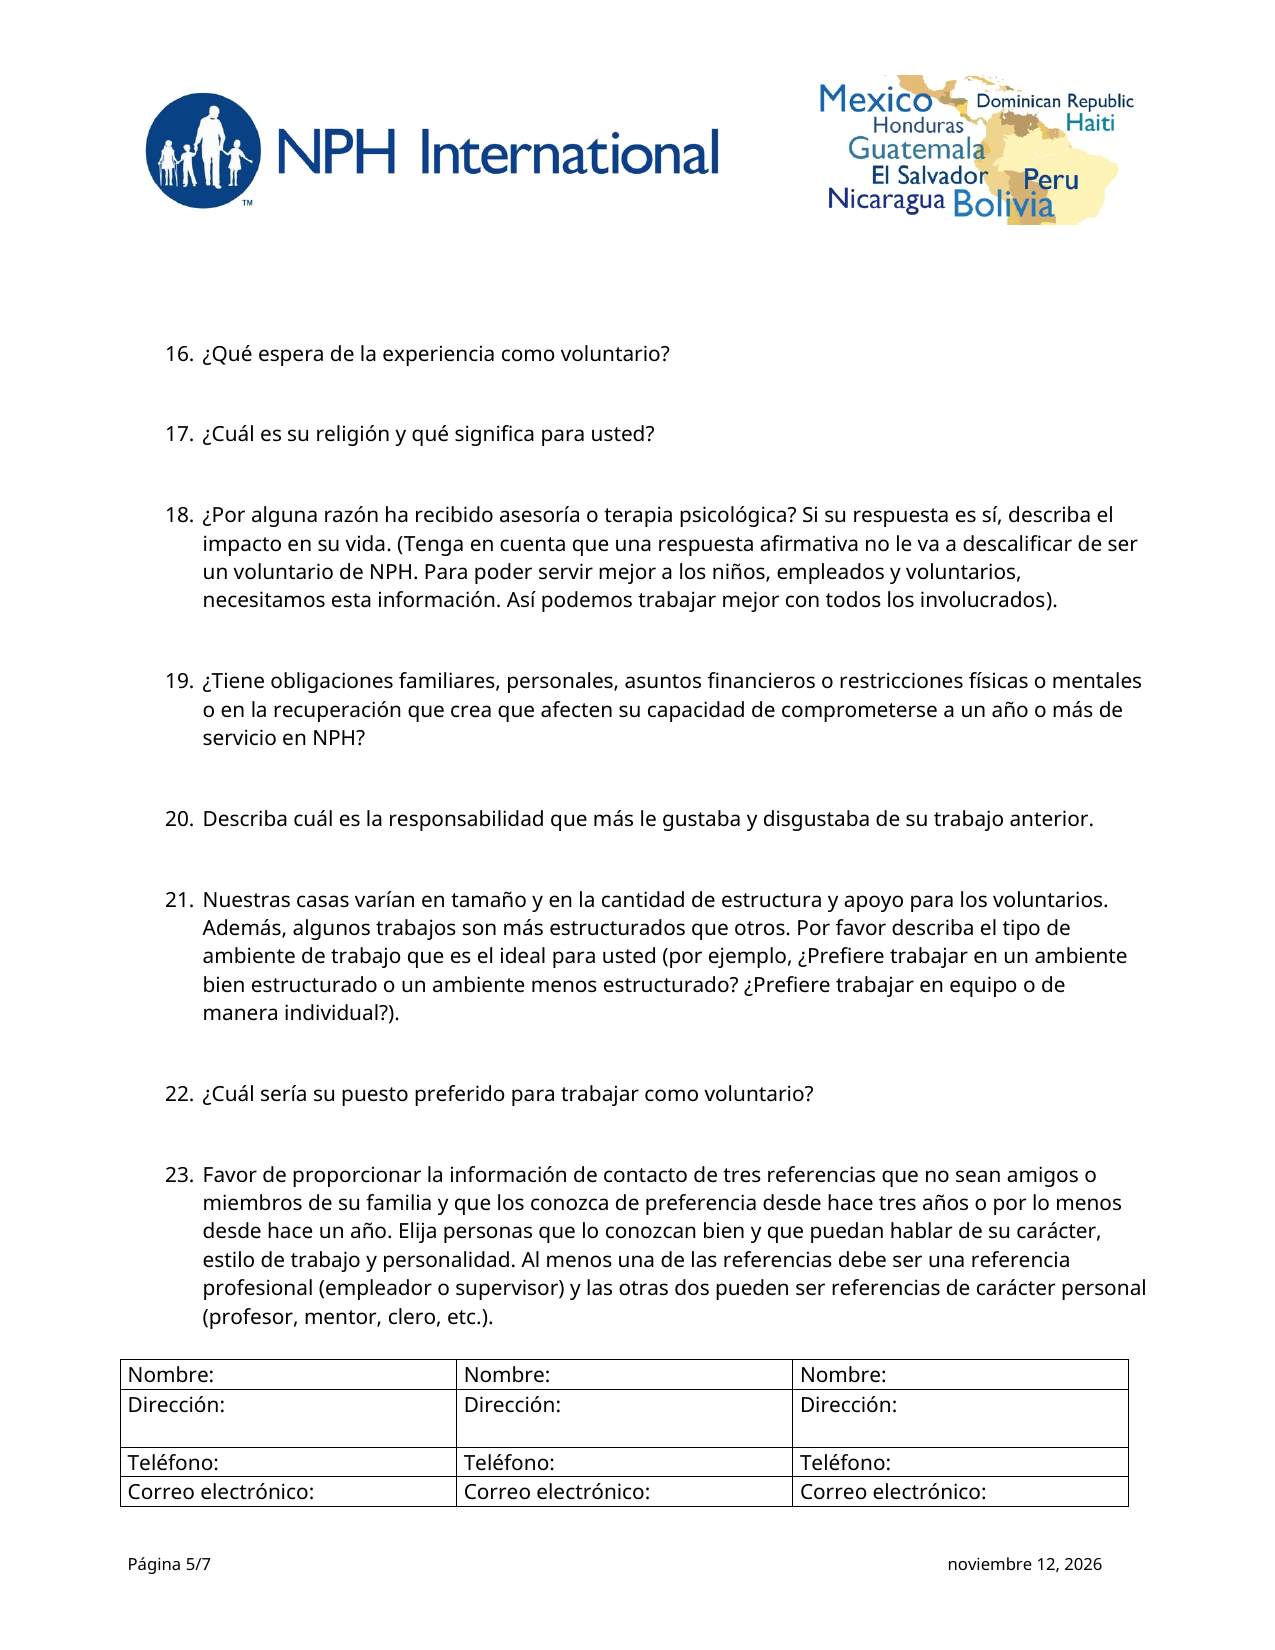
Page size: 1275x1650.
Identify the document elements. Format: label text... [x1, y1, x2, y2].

list Nuestras casas varían en tamaño y en la cantidad de estructura y apoyo para los voluntarios. Además, algunos trabajos son más estructurados que otros. Por favor describa el tipo de ambiente de trabajo que es el ideal para usted (por ejemplo, ¿Prefiere trabajar en un ambiente bien estructurado o un ambiente menos estructurado? ¿Prefiere trabajar en equipo o de manera individual?). [165, 885, 1147, 1079]
table_cell Correo electrónico: [793, 1477, 1128, 1506]
list ¿Qué espera de la experiencia como voluntario? [165, 339, 1147, 419]
table_header Nombre: [457, 1360, 792, 1389]
list ¿Cuál sería su puesto preferido para trabajar como voluntario? [165, 1079, 1147, 1131]
table_cell Teléfono: [793, 1448, 1128, 1476]
list Describa cuál es la responsabilidad que más le gustaba y disgustaba de su trabajo anterior. [165, 804, 1147, 856]
table_cell Dirección: [121, 1390, 456, 1447]
table_cell Dirección: [793, 1390, 1128, 1447]
list Favor de proporcionar la información de contacto de tres referencias que no sean amigos o miembros de su familia y que los conozca de preferencia desde hace tres años o por lo menos desde hace un año. Elija personas que lo conozcan bien y que puedan hablar de su carácter, estilo de trabajo y personalidad. Al menos una de las referencias debe ser una referencia profesional (empleador o supervisor) y las otras dos pueden ser referencias de carácter personal (profesor, mentor, clero, etc.). [165, 1160, 1147, 1359]
picture [127, 75, 1148, 225]
table_cell Dirección: [457, 1390, 792, 1447]
table_cell Teléfono: [121, 1448, 456, 1476]
table_header Nombre: [121, 1360, 456, 1389]
table_cell Teléfono: [457, 1448, 792, 1476]
table_cell Correo electrónico: [121, 1477, 456, 1506]
list ¿Tiene obligaciones familiares, personales, asuntos financieros o restricciones físicas o mentales o en la recuperación que crea que afecten su capacidad de comprometerse a un año o más de servicio en NPH? [165, 666, 1147, 804]
table_header Nombre: [793, 1360, 1128, 1389]
list ¿Cuál es su religión y qué significa para usted? [165, 419, 1147, 500]
table_cell Correo electrónico: [457, 1477, 792, 1506]
list ¿Por alguna razón ha recibido asesoría o terapia psicológica? Si su respuesta es sí, describa el impacto en su vida. (Tenga en cuenta que una respuesta afirmativa no le va a descalificar de ser un voluntario de NPH. Para poder servir mejor a los niños, empleados y voluntarios, necesitamos esta información. Así podemos trabajar mejor con todos los involucrados). [165, 500, 1147, 666]
